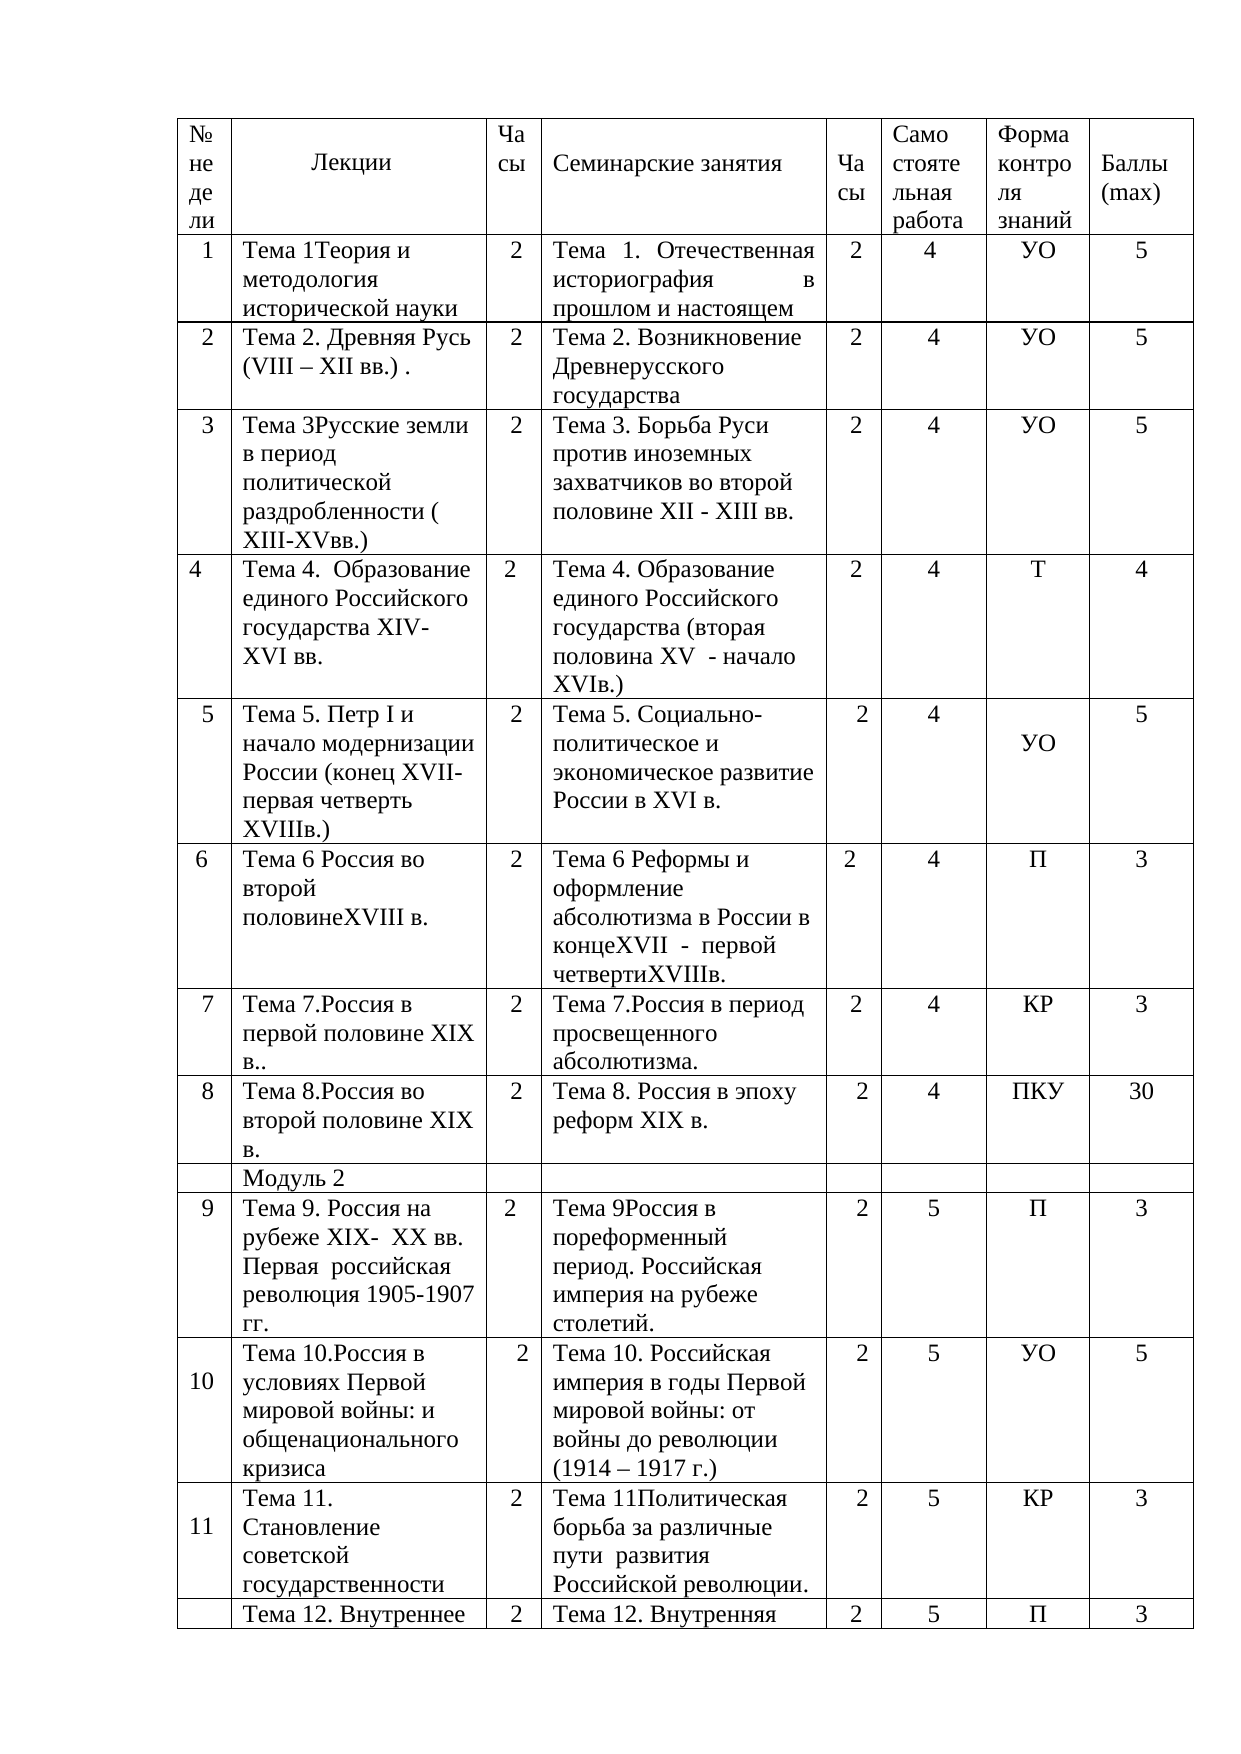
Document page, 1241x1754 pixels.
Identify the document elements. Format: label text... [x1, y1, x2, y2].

table_cell [487, 1164, 541, 1192]
table_cell 3 [1090, 844, 1193, 988]
table_cell Тема 1Теория и методология исторической науки [232, 235, 486, 321]
table_cell 3 [178, 410, 231, 553]
table_cell Тема 5. Петр I и начало модернизации России (конец XVII- первая четверть XVIIIв.) [232, 699, 486, 843]
table_cell Тема 3. Борьба Руси против иноземных захватчиков во второй половине ХII - ХIII вв. [542, 410, 826, 553]
table_cell УО [987, 323, 1089, 409]
table_cell 4 [882, 1076, 986, 1162]
table_cell 2 [827, 844, 881, 988]
table_cell 5 [882, 1599, 986, 1628]
table_cell [178, 1164, 231, 1192]
table_cell 5 [1090, 410, 1193, 553]
table_cell 2 [487, 1599, 541, 1628]
table_cell 5 [882, 1193, 986, 1337]
table_header Форма контроля знаний [987, 119, 1089, 234]
table_cell КР [987, 989, 1089, 1075]
table_cell Тема 7.Россия в первой половине XIX в.. [232, 989, 486, 1075]
table_cell Тема 1. Отечественная историография в прошлом и настоящем [542, 235, 826, 321]
table_cell 7 [178, 989, 231, 1075]
table_cell 11 [178, 1483, 231, 1598]
table_cell Тема 3Русские земли в период политической раздробленности ( XIII-XVвв.) [232, 410, 486, 553]
table_cell Тема 7.Россия в период просвещенного абсолютизма. [542, 989, 826, 1075]
table_cell 2 [827, 699, 881, 843]
table_cell 5 [1090, 699, 1193, 843]
table_cell 2 [827, 323, 881, 409]
table_cell [542, 1164, 826, 1192]
table_cell 5 [1090, 323, 1193, 409]
table_cell 3 [1090, 989, 1193, 1075]
table_cell Тема 8.Россия во второй половине XIX в. [232, 1076, 486, 1162]
table_cell УО [987, 410, 1089, 553]
table_cell П [987, 1599, 1089, 1628]
table_cell 2 [827, 1193, 881, 1337]
table_cell 2 [487, 323, 541, 409]
table_cell Тема 2. Древняя Русь (VIII – ХII вв.) . [232, 323, 486, 409]
table_cell 2 [487, 555, 541, 698]
table_cell 2 [487, 699, 541, 843]
table_cell 2 [827, 410, 881, 553]
table_cell 2 [827, 1338, 881, 1482]
table_cell 2 [827, 1483, 881, 1598]
table_cell [882, 1164, 986, 1192]
table_cell 2 [487, 1193, 541, 1337]
table_cell 4 [882, 555, 986, 698]
table_cell 8 [178, 1076, 231, 1162]
table_cell [827, 1164, 881, 1192]
table_cell Тема 8. Россия в эпоху реформ XIX в. [542, 1076, 826, 1162]
table_cell 5 [1090, 235, 1193, 321]
table_cell 3 [1090, 1483, 1193, 1598]
table_header Лекции [232, 119, 486, 234]
table_cell 30 [1090, 1076, 1193, 1162]
table_cell 2 [827, 989, 881, 1075]
table_cell УО [987, 699, 1089, 843]
table_header Само стояте льная работа [882, 119, 986, 234]
table_cell 2 [827, 555, 881, 698]
table_header Ча сы [827, 119, 881, 234]
table_cell Тема 2. Возникновение Древнерусского государства [542, 323, 826, 409]
table_cell 2 [178, 323, 231, 409]
table_cell Модуль 2 [232, 1164, 486, 1192]
table_cell П [987, 1193, 1089, 1337]
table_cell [542, 1599, 826, 1628]
table_cell Тема 11. Становление советской государственности [232, 1483, 486, 1598]
table_cell 5 [882, 1483, 986, 1598]
table_cell Тема 4. Образование единого Российского государства (вторая половина XV - начало XVIв.) [542, 555, 826, 698]
table_cell Тема 4. Образование единого Российского государства XIV- XVI вв. [232, 555, 486, 698]
table_cell УО [987, 1338, 1089, 1482]
table_cell Т [987, 555, 1089, 698]
table_cell 1 [178, 235, 231, 321]
table_cell Тема 10. Российская империя в годы Первой мировой войны: от войны до революции (1914 – 1917 г.) [542, 1338, 826, 1482]
table_cell 2 [827, 1076, 881, 1162]
table_cell 5 [178, 699, 231, 843]
table_cell Тема 5. Социально-политическое и экономическое развитие России в XVI в. [542, 699, 826, 843]
table_header Баллы (max) [1090, 119, 1193, 234]
table_cell 2 [487, 410, 541, 553]
table_cell 4 [882, 989, 986, 1075]
table_cell 4 [178, 555, 231, 698]
table_header Ча сы [487, 119, 541, 234]
table_cell 3 [1090, 1193, 1193, 1337]
table_cell Тема 9Россия в пореформенный период. Российская империя на рубеже столетий. [542, 1193, 826, 1337]
table_cell 2 [487, 1483, 541, 1598]
table_cell Тема 10.Россия в условиях Первой мировой войны: и общенационального кризиса [232, 1338, 486, 1482]
table_cell 2 [827, 235, 881, 321]
table_cell Тема 11Политическая борьба за различные пути развития Российской революции. [542, 1483, 826, 1598]
table_cell 4 [882, 323, 986, 409]
table_cell [987, 1164, 1089, 1192]
table_cell Тема 6 Реформы и оформление абсолютизма в России в концеXVII - первой четвертиXVIIIв. [542, 844, 826, 988]
table_cell 4 [882, 699, 986, 843]
table_cell [1090, 1164, 1193, 1192]
table_cell Тема 9. Россия на рубеже XIX- XX вв. Первая российская революция 1905-1907 гг. [232, 1193, 486, 1337]
table_cell 4 [882, 235, 986, 321]
table_cell УО [987, 235, 1089, 321]
table_header № не де ли [178, 119, 231, 234]
table_cell 4 [882, 844, 986, 988]
table_cell 5 [1090, 1338, 1193, 1482]
table_cell 2 [487, 844, 541, 988]
table_cell 2 [487, 1338, 541, 1482]
table_cell 10 [178, 1338, 231, 1482]
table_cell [232, 1599, 486, 1628]
table_cell 6 [178, 844, 231, 988]
table_cell КР [987, 1483, 1089, 1598]
table_header Семинарские занятия [542, 119, 826, 234]
table_cell 4 [1090, 555, 1193, 698]
table_cell П [987, 844, 1089, 988]
table_cell 2 [827, 1599, 881, 1628]
table_cell 4 [882, 410, 986, 553]
table_cell ПКУ [987, 1076, 1089, 1162]
table_cell Тема 6 Россия во второй половинеXVIII в. [232, 844, 486, 988]
table_cell 12 [178, 1599, 231, 1628]
table_cell 2 [487, 235, 541, 321]
table_cell 2 [487, 1076, 541, 1162]
table_cell 2 [487, 989, 541, 1075]
table_cell 9 [178, 1193, 231, 1337]
table_cell 5 [882, 1338, 986, 1482]
table_cell 3 [1090, 1599, 1193, 1628]
